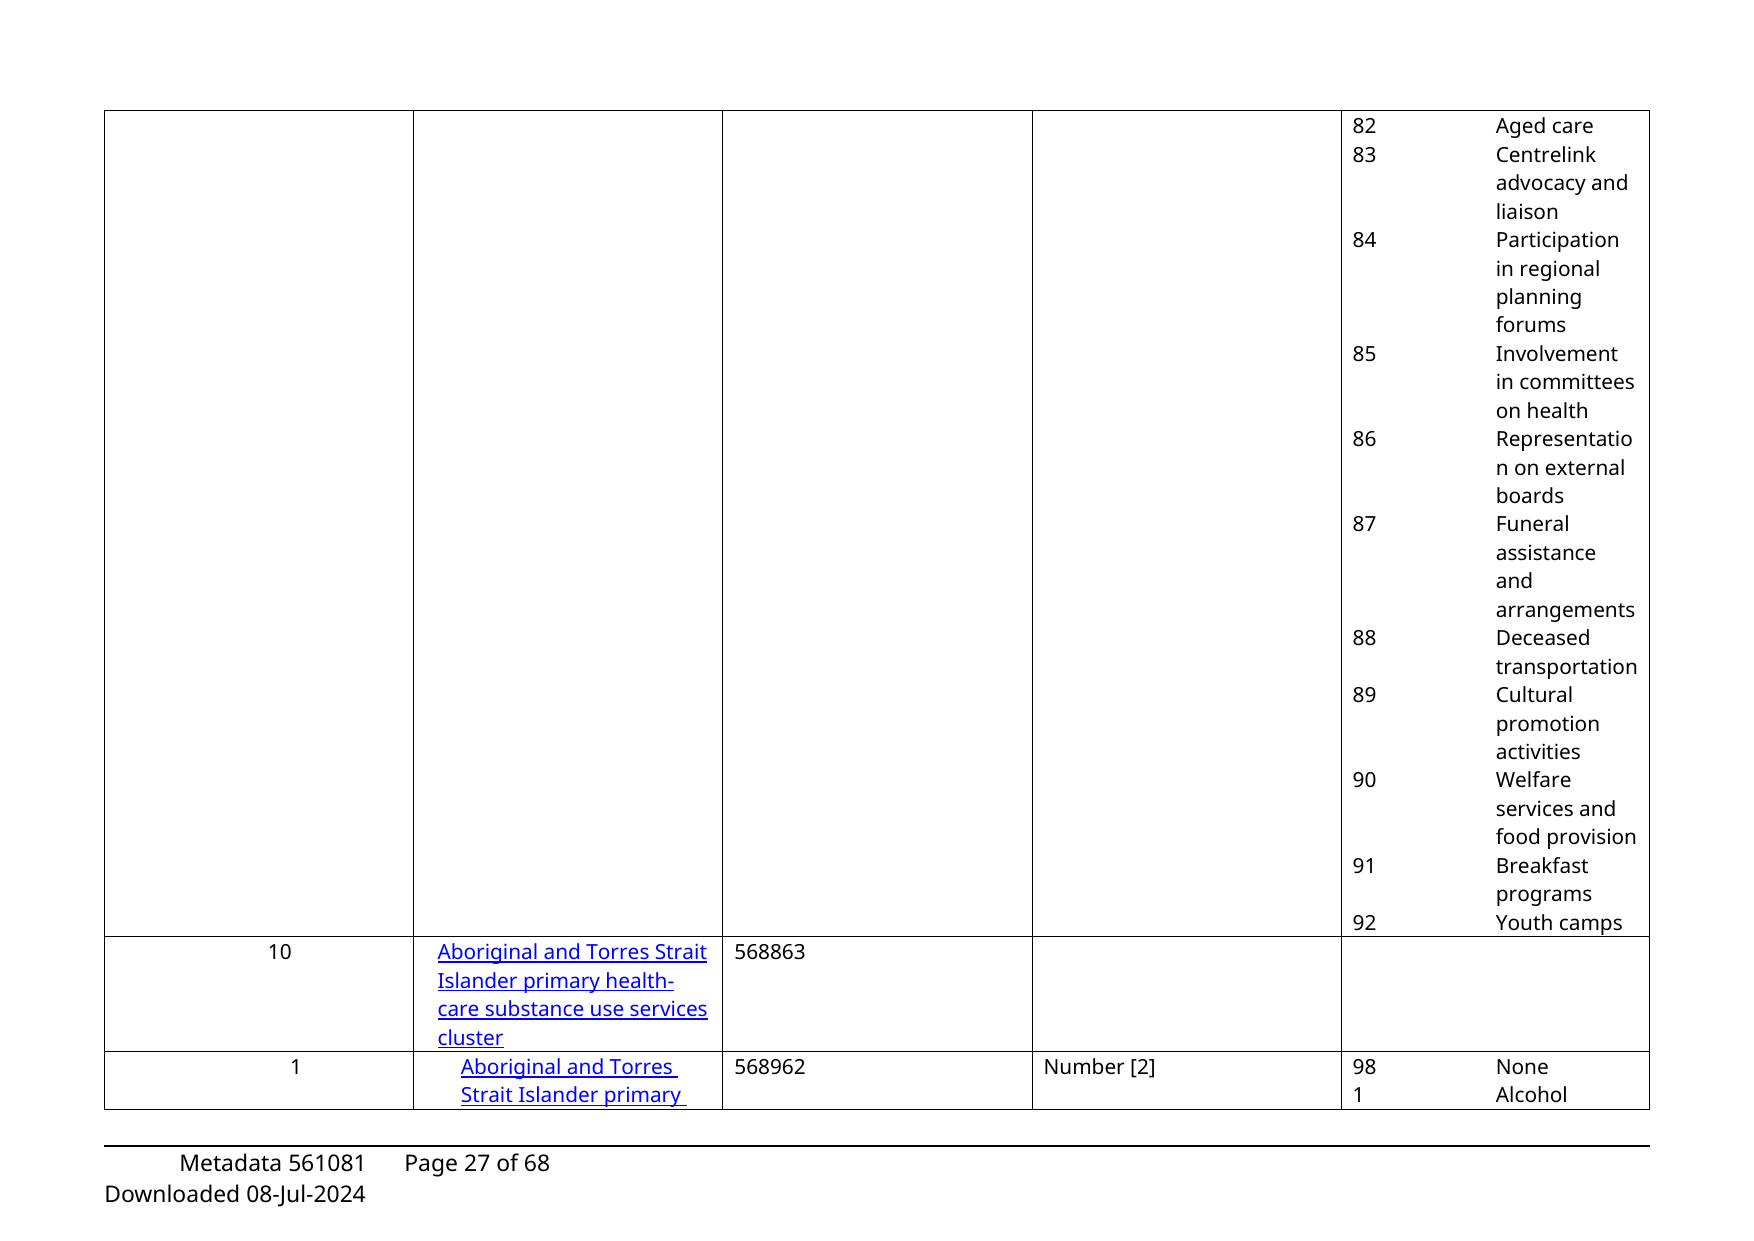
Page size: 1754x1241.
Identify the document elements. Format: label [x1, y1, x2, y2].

table_header [723, 111, 1032, 936]
table_header [1033, 1052, 1341, 1109]
table_header [105, 937, 413, 1051]
table_header [414, 1052, 722, 1109]
table_header [1342, 937, 1649, 1051]
table_header [723, 937, 1032, 1051]
table_header [1033, 937, 1341, 1051]
table_header [1033, 111, 1341, 936]
table_header [414, 937, 722, 1051]
table_header [414, 111, 722, 936]
table_header [1342, 1052, 1649, 1109]
table_header [105, 1052, 413, 1109]
table_header [105, 111, 413, 936]
table_header [723, 1052, 1032, 1109]
table_header [1342, 111, 1649, 936]
